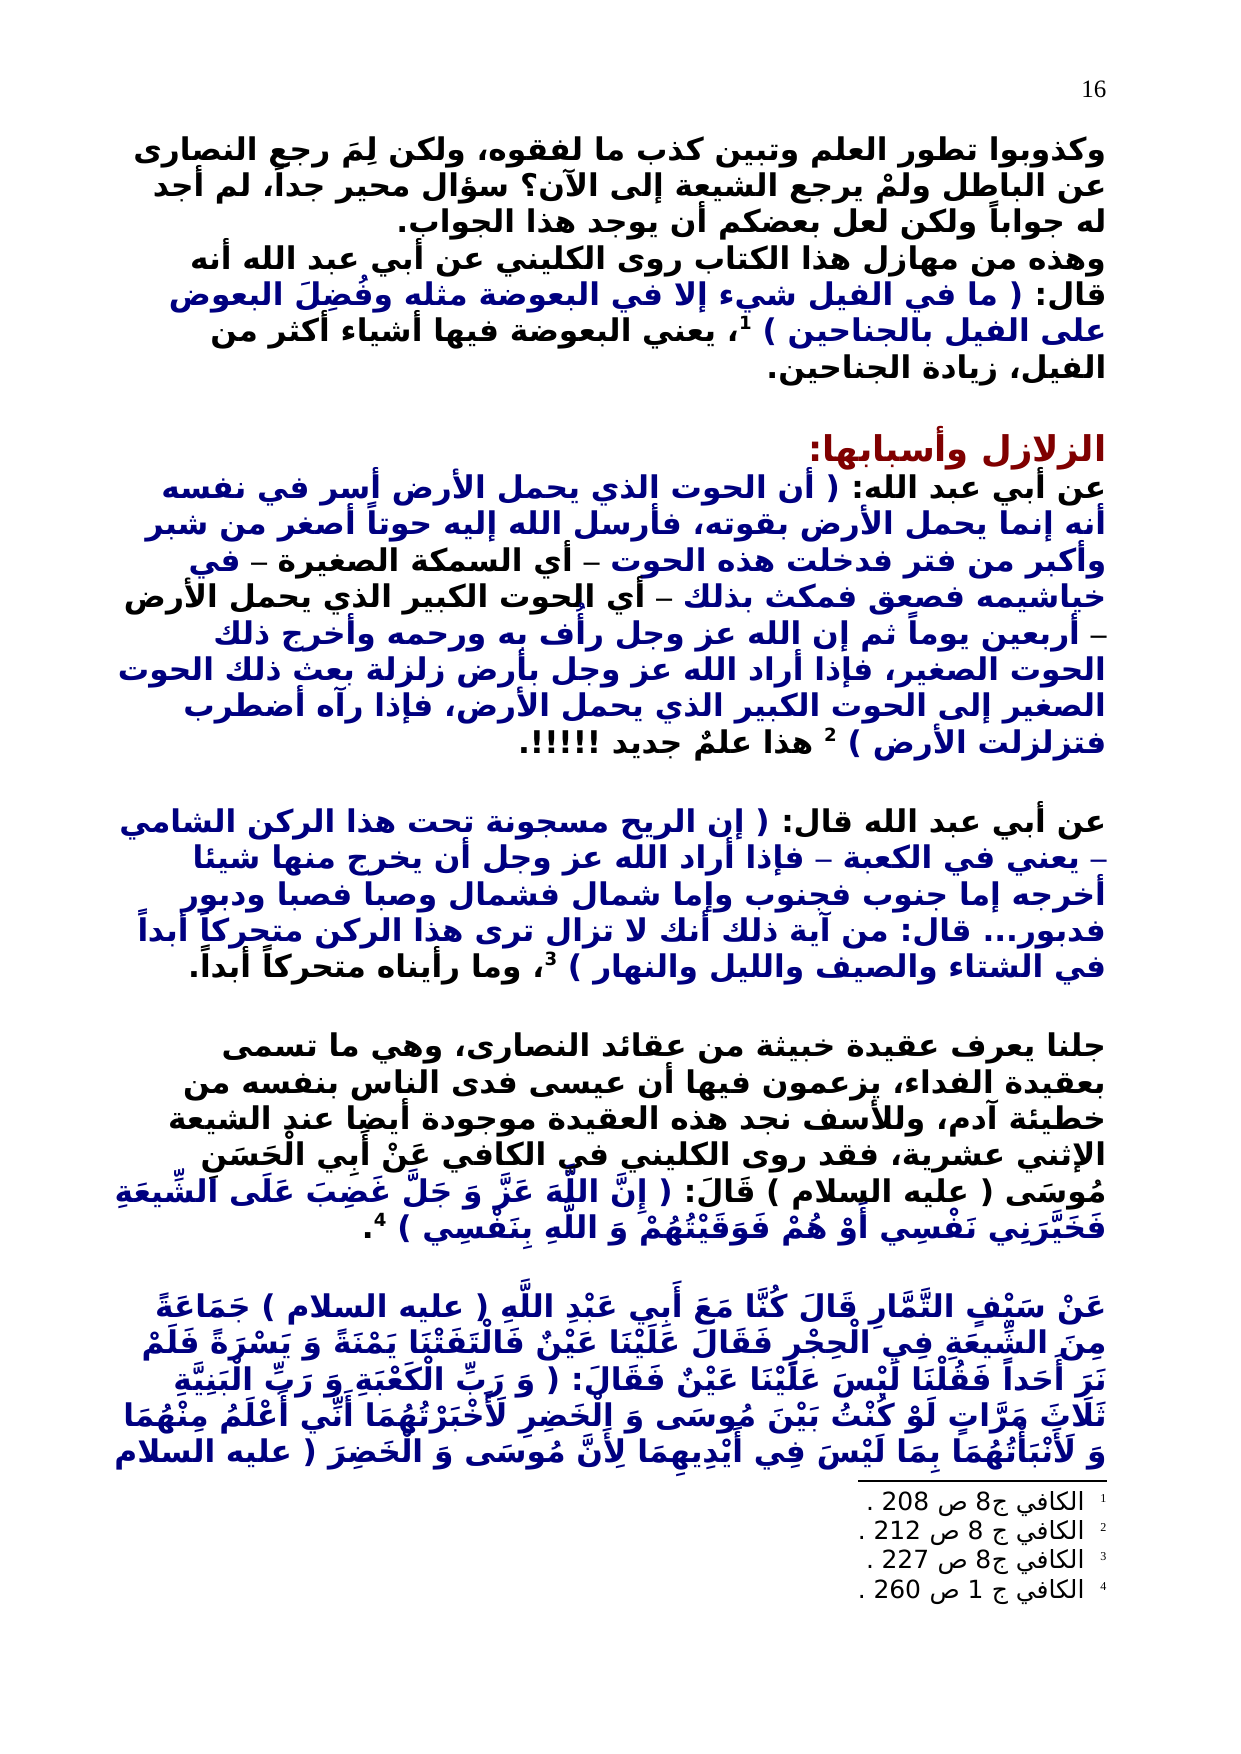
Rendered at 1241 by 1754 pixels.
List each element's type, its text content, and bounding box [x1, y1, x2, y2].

text الزلازل وأسبابها: [112, 428, 1106, 469]
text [112, 1288, 1106, 1470]
text وهذه من مهازل هذا الكتاب روى الكليني عن أبي عبد الله أنه قال: ( ما في الفيل شيء إلا في البعوضة مثله وفُضِلَ البعوض على الفيل بالجناحين ) ، يعني البعوضة فيها أشياء أكثر من الفيل، زيادة الجناحين. [112, 240, 1106, 386]
text عن أبي عبد الله قال: ( إن الريح مسجونة تحت هذا الركن الشامي – يعني في الكعبة – فإذا أراد الله عز وجل أن يخرج منها شيئا أخرجه إما جنوب فجنوب وإما شمال فشمال وصبا فصبا ودبور فدبور... قال: من آية ذلك أنك لا تزال ترى هذا الركن متحركاً أبداً في الشتاء والصيف والليل والنهار ) ، وما رأيناه متحركاً أبداً. [112, 803, 1106, 985]
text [112, 131, 1106, 240]
text جلنا يعرف عقيدة خبيثة من عقائد النصارى، وهي ما تسمى بعقيدة الفداء، يزعمون فيها أن عيسى فدى الناس بنفسه من خطيئة آدم، وللأسف نجد هذه العقيدة موجودة أيضا عند الشيعة الإثني عشرية، فقد روى الكليني في الكافي عَنْ أَبِي الْحَسَنِ مُوسَى ( عليه السلام ) قَالَ: ( إِنَّ اللَّهَ عَزَّ وَ جَلَّ غَضِبَ عَلَى الشِّيعَةِ فَخَيَّرَنِي نَفْسِي أَوْ هُمْ فَوَقَيْتُهُمْ وَ اللَّهِ بِنَفْسِي ) . [112, 1028, 1106, 1246]
text عن أبي عبد الله: ( أن الحوت الذي يحمل الأرض أسر في نفسه أنه إنما يحمل الأرض بقوته، فأرسل الله إليه حوتاً أصغر من شبر وأكبر من فتر فدخلت هذه الحوت – أي السمكة الصغيرة – في خياشيمه فصعق فمكث بذلك – أي الحوت الكبير الذي يحمل الأرض – أربعين يوماً ثم إن الله عز وجل رأُف به ورحمه وأخرج ذلك الحوت الصغير، فإذا أراد الله عز وجل بأرض زلزلة بعث ذلك الحوت الصغير إلى الحوت الكبير الذي يحمل الأرض، فإذا رآه أضطرب فتزلزلت الأرض ) هذا علمٌ جديد !!!!!. [112, 469, 1106, 761]
